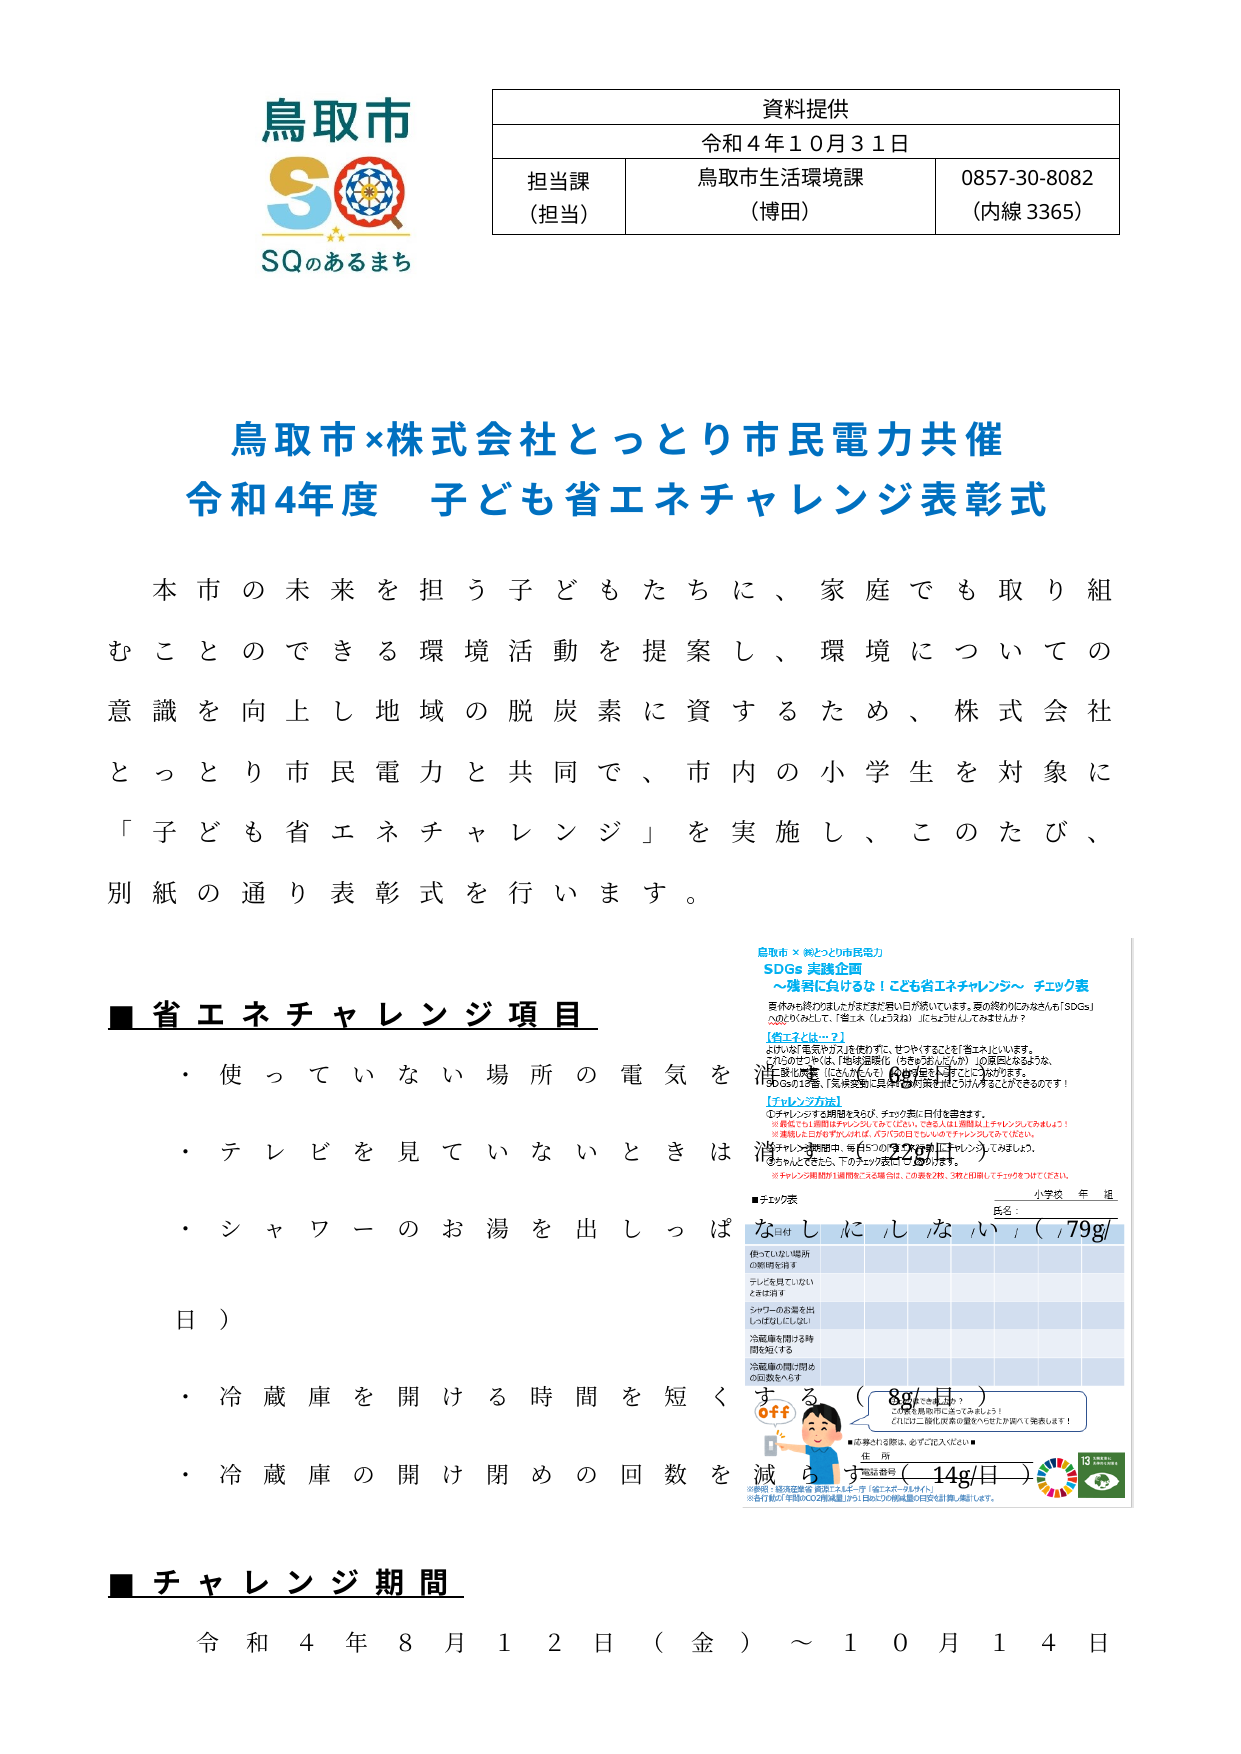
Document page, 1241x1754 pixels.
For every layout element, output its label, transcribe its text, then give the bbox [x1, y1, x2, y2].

list ・冷蔵庫を開ける時間を短くする（8g/日） [152, 1366, 1133, 1426]
table_cell 鳥取市生活環境課 （博田） [626, 159, 935, 233]
picture [175, 56, 444, 294]
list ・テレビを見ていないときは消す（22g/日） [152, 1121, 1133, 1181]
table_header 資料提供 [493, 90, 1119, 124]
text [107, 1611, 1133, 1672]
list ・シャワーのお湯を出しっぱなしにしない（79g/日） [152, 1198, 1133, 1349]
text ■省エネチャレンジ項目 [107, 983, 1133, 1043]
table_cell 0857-30-8082 （内線3365） [936, 159, 1119, 233]
list ・冷蔵庫の開け閉めの回数を減らす（14g/日） [152, 1443, 1133, 1503]
text 令和4年度 子ども省エネチャレンジ表彰式 [107, 467, 1133, 528]
table_cell 担当課 （担当） [493, 159, 625, 233]
text 本市の未来を担う子どもたちに、家庭でも取り組むことのできる環境活動を提案し、環境についての意識を向上し地域の脱炭素に資するため、株式会社とっとり市民電力と共同で、市内の小学生を対象に「子ども省エネチャレンジ」を実施し、このたび、別紙の通り表彰式を行います。 [107, 558, 1133, 922]
picture [742, 938, 1134, 1508]
text ■チャレンジ期間 [107, 1550, 1133, 1611]
list ・使っていない場所の電気を消す（6g/日） [152, 1043, 1133, 1104]
text 鳥取市×株式会社とっとり市民電力共催 [107, 407, 1133, 467]
table_cell 令和４年１０月３１日 [493, 125, 1119, 158]
